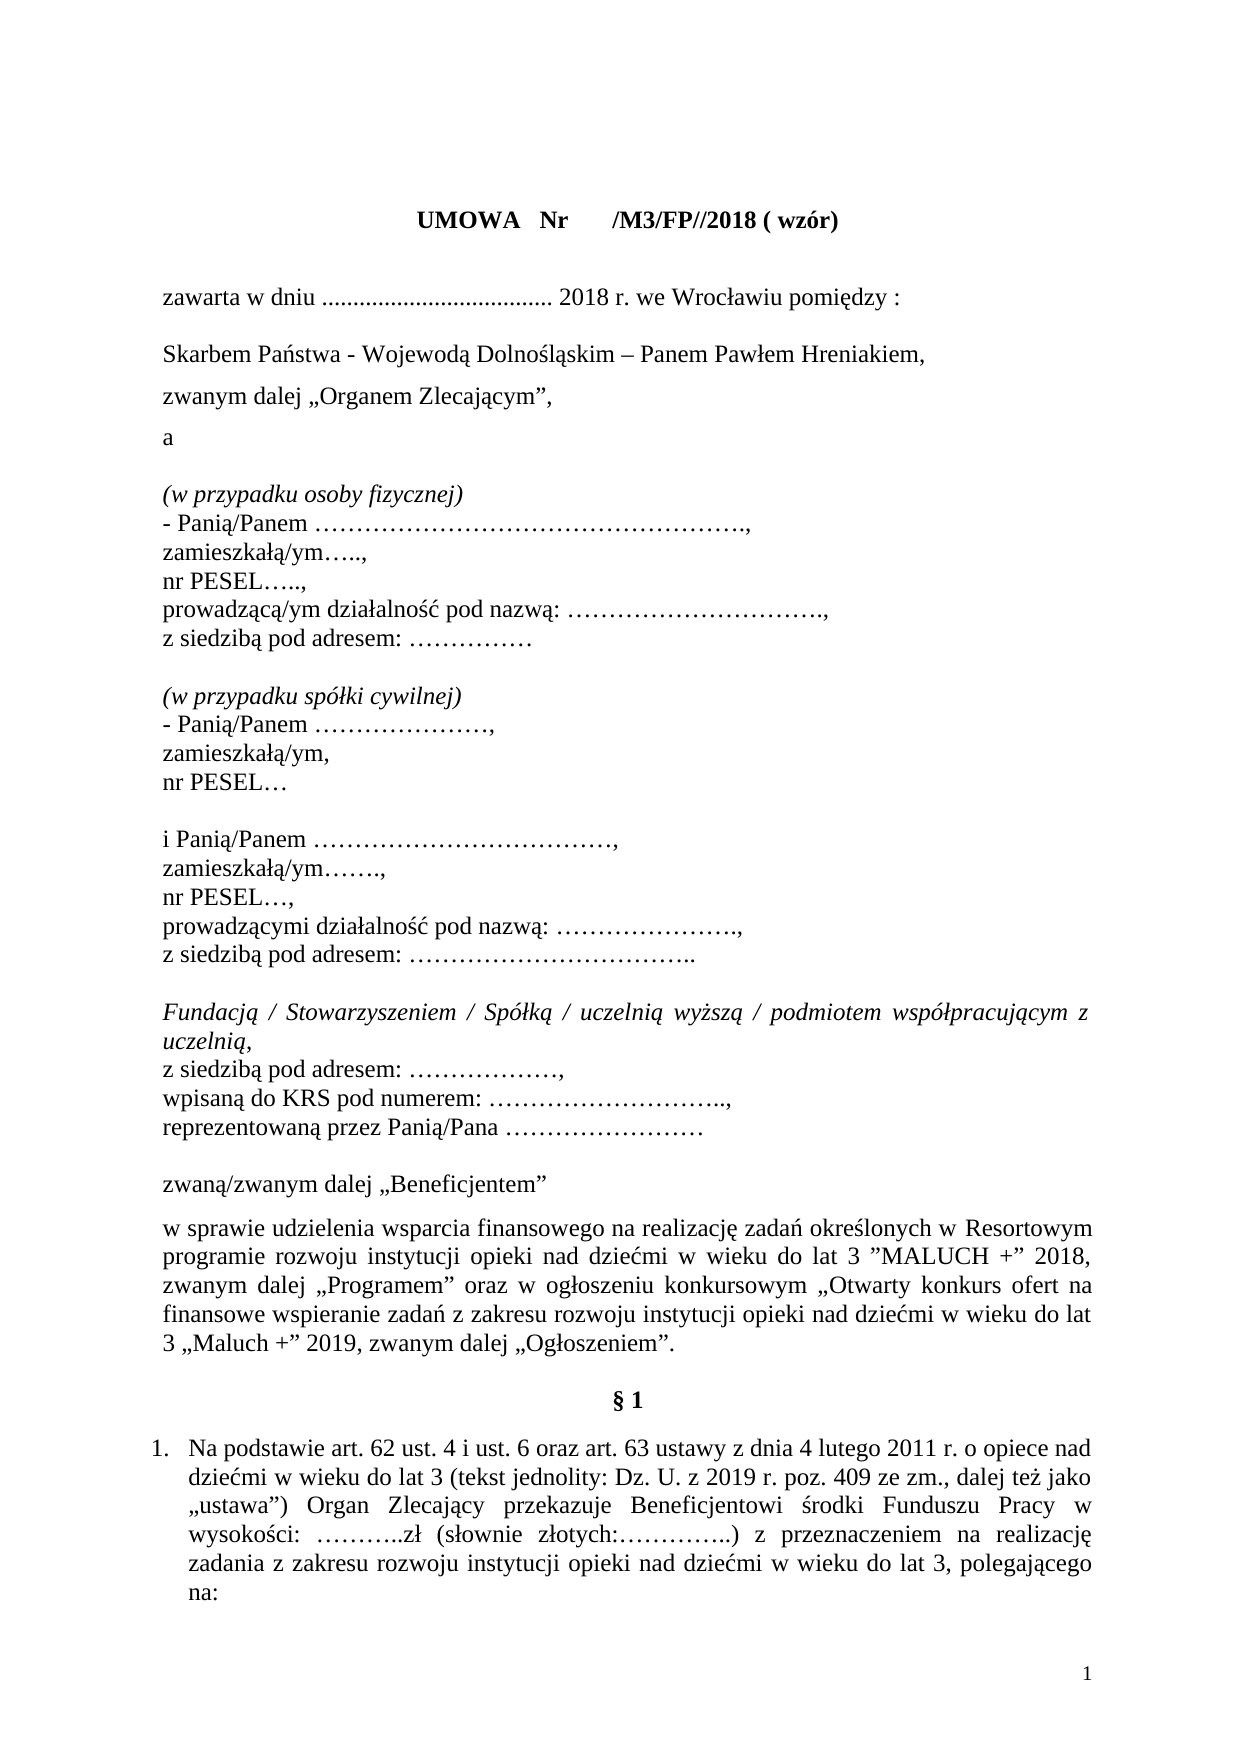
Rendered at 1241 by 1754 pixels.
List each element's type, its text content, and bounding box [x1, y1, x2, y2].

text i Panią/Panem ………………………………, [162, 824, 1093, 853]
text § 1 [162, 1385, 1093, 1414]
text z siedzibą pod adresem: …………………………….. [162, 939, 1093, 968]
text Skarbem Państwa - Wojewodą Dolnośląskim – Panem Pawłem Hreniakiem, [162, 339, 1093, 368]
text Fundacją / Stowarzyszeniem / Spółką / uczelnią wyższą / podmiotem współpracującym z uczelnią, [162, 997, 1093, 1054]
text zwaną/zwanym dalej „Beneficjentem” [162, 1169, 1093, 1198]
text a [162, 422, 1093, 451]
text w sprawie udzielenia wsparcia finansowego na realizację zadań określonych w Resortowym programie rozwoju instytucji opieki nad dziećmi w wieku do lat 3 ”MALUCH +” 2018, zwanym dalej „Programem” oraz w ogłoszeniu konkursowym „Otwarty konkurs ofert na finansowe wspieranie zadań z zakresu rozwoju instytucji opieki nad dziećmi w wieku do lat 3 „Maluch +” 2019, zwanym dalej „Ogłoszeniem”. [162, 1213, 1093, 1356]
text (w przypadku osoby fizycznej) [162, 479, 1093, 508]
text - Panią/Panem …………………, [162, 709, 1093, 738]
text zamieszkałą/ym……., [162, 853, 1093, 882]
text reprezentowaną przez Panią/Pana …………………… [162, 1112, 1093, 1141]
text nr PESEL… [162, 767, 1093, 796]
text nr PESEL…, [162, 882, 1093, 911]
text wpisaną do KRS pod numerem: ……………………….., [162, 1083, 1093, 1112]
text zamieszkałą/ym….., [162, 537, 1093, 566]
text z siedzibą pod adresem: …………… [162, 623, 1093, 652]
subtitle UMOWA Nr /M3/FP//2018 ( wzór) [162, 205, 1093, 234]
text zamieszkałą/ym, [162, 738, 1093, 767]
text prowadzącą/ym działalność pod nazwą: …………………………., [162, 594, 1093, 623]
text prowadzącymi działalność pod nazwą: …………………., [162, 911, 1093, 939]
text z siedzibą pod adresem: ………………, [162, 1054, 1093, 1083]
text nr PESEL….., [162, 566, 1093, 594]
text zwanym dalej „Organem Zlecającym”, [162, 381, 1093, 409]
text (w przypadku spółki cywilnej) [162, 681, 1093, 709]
list Na podstawie art. 62 ust. 4 i ust. 6 oraz art. 63 ustawy z dnia 4 lutego 2011 r. o opiece nad dziećmi w wieku do lat 3 (tekst jednolity: Dz. U. z 2019 r. poz. 409 ze zm., dalej też jako „ustawa”) Organ Zlecający przekazuje Beneficjentowi środki Funduszu Pracy w wysokości: ………..zł (słownie złotych:…………..) z przeznaczeniem na realizację zadania z zakresu rozwoju instytucji opieki nad dziećmi w wieku do lat 3, polegającego na: [151, 1433, 1093, 1606]
text - Panią/Panem ……………………………………………., [162, 508, 1093, 537]
text zawarta w dniu ..................................... 2018 r. we Wrocławiu pomiędzy : [162, 282, 1093, 311]
